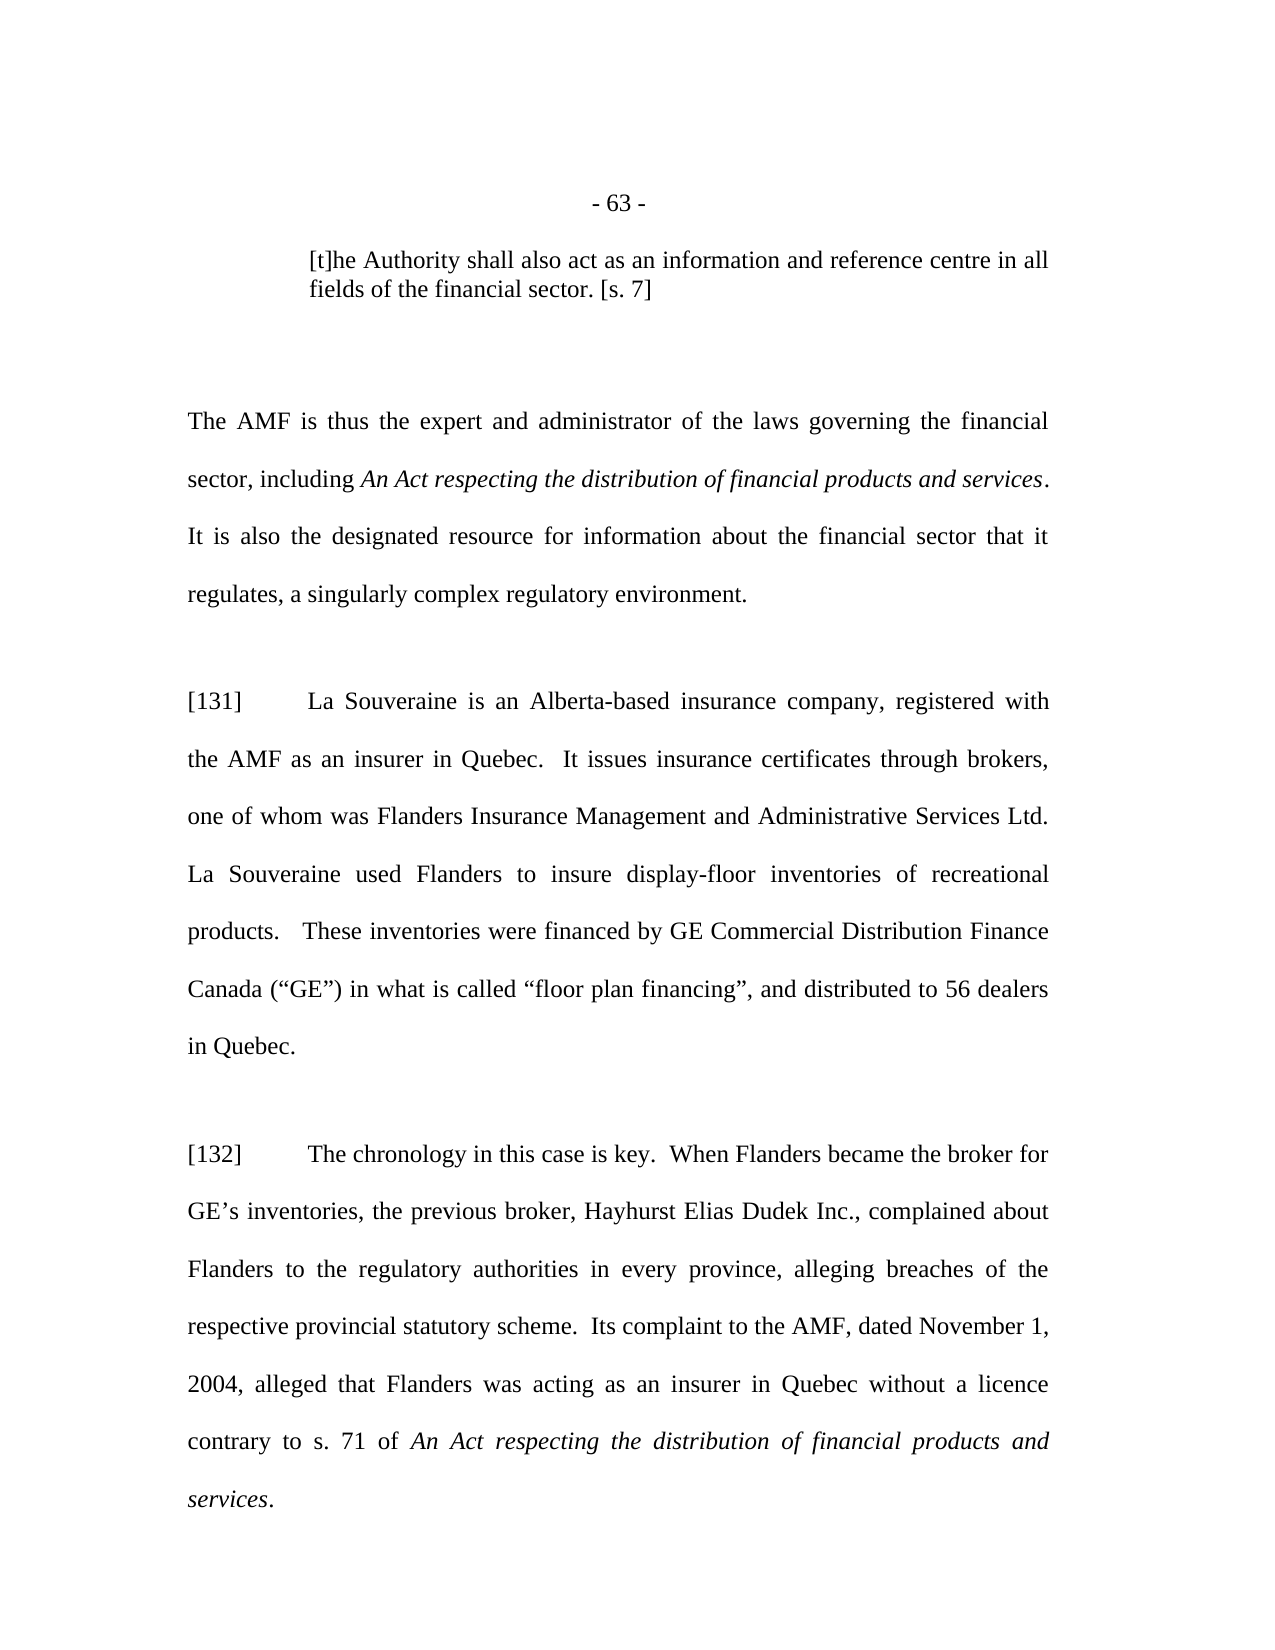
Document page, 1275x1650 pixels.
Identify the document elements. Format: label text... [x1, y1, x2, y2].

text The AMF is thus the expert and administrator of the laws governing the financial sector, including An Act respecting the distribution of financial products and services. It is also the designated resource for information about the financial sector that it regulates, a singularly complex regulatory environment. [187, 406, 1050, 608]
text [t]he Authority shall also act as an information and reference centre in all fields of the financial sector. [s. 7] [309, 245, 1050, 303]
text La Souveraine is an Alberta-based insurance company, registered with the AMF as an insurer in Quebec. It issues insurance certificates through brokers, one of whom was Flanders Insurance Management and Administrative Services Ltd. La Souveraine used Flanders to insure display-floor inventories of recreational products. These inventories were financed by GE Commercial Distribution Finance Canada (“GE”) in what is called “floor plan financing”, and distributed to 56 dealers in Quebec. [187, 686, 1050, 1060]
text The chronology in this case is key. When Flanders became the broker for GE’s inventories, the previous broker, Hayhurst Elias Dudek Inc., complained about Flanders to the regulatory authorities in every province, alleging breaches of the respective provincial statutory scheme. Its complaint to the AMF, dated November 1, 2004, alleged that Flanders was acting as an insurer in Quebec without a licence contrary to s. 71 of An Act respecting the distribution of financial products and services. [187, 1139, 1050, 1513]
